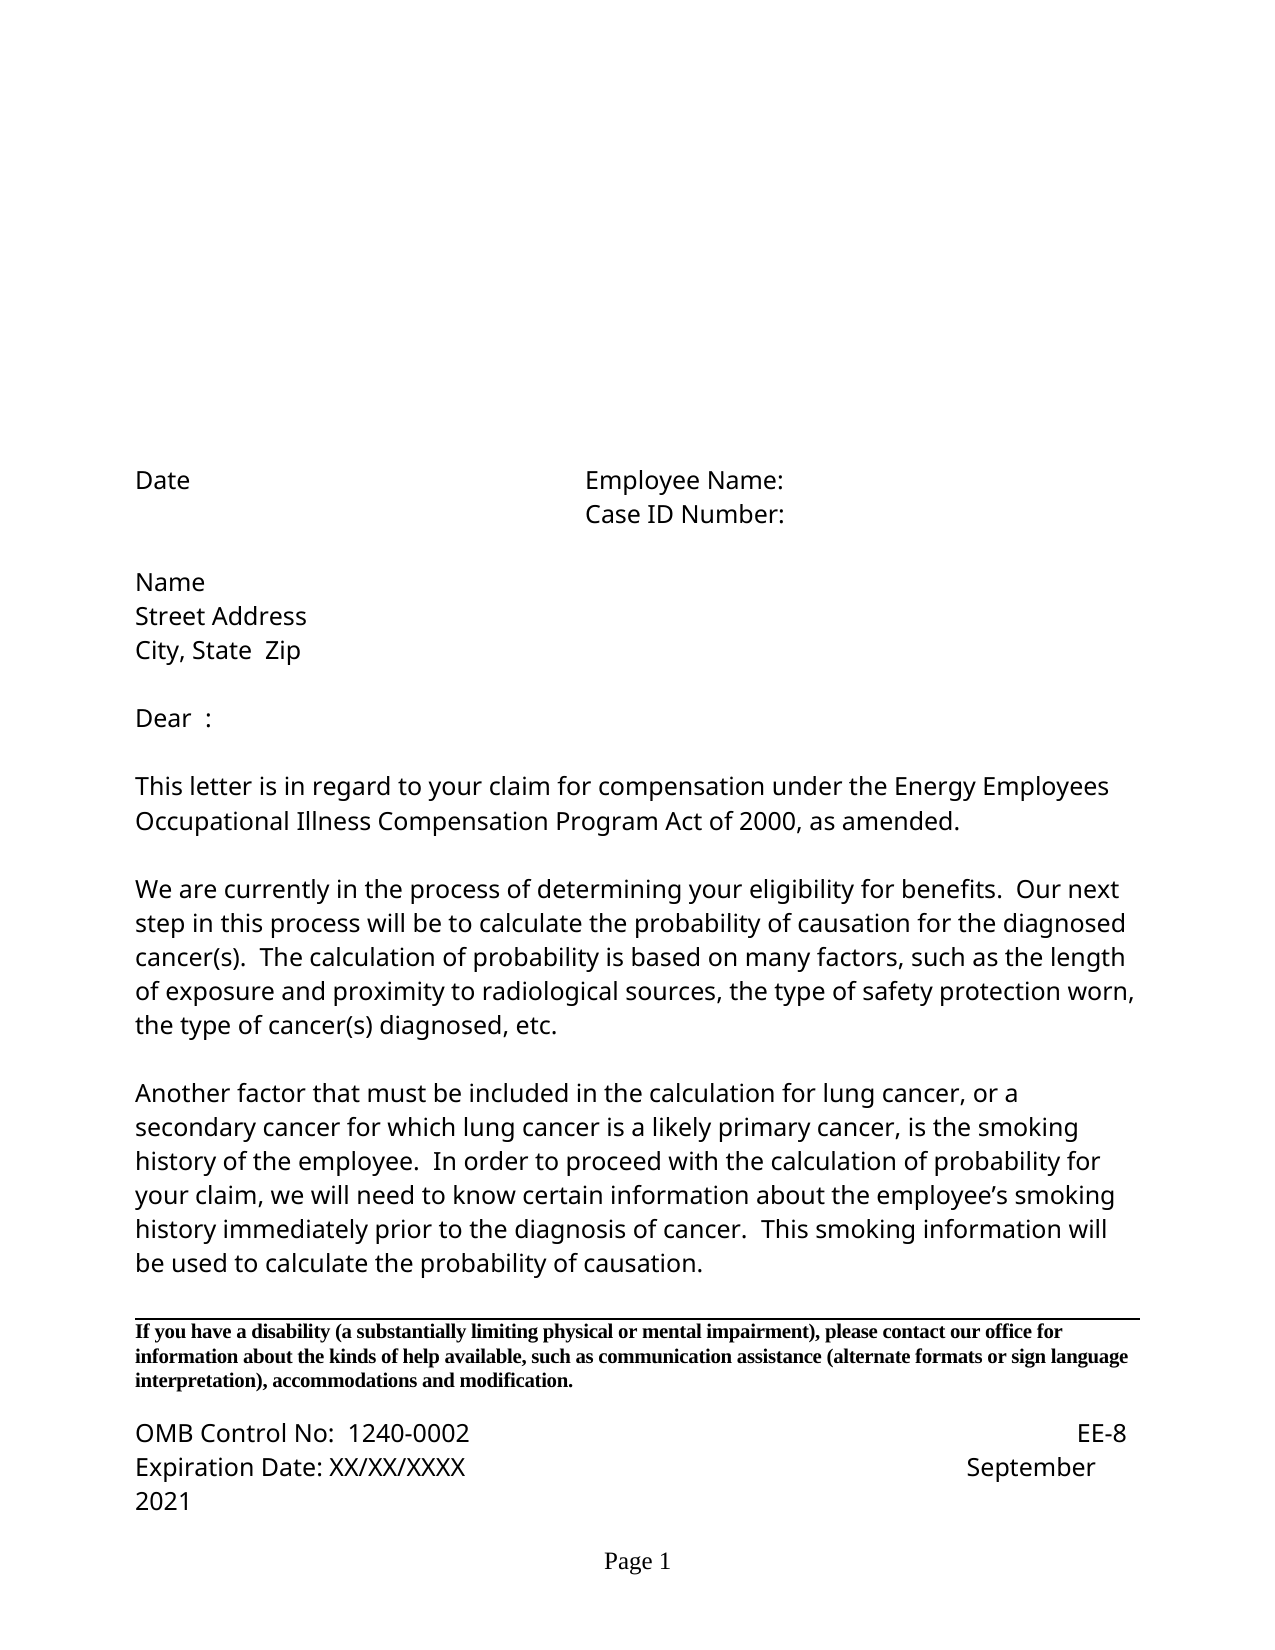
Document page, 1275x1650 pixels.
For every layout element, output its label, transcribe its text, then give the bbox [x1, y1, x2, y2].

text City, State Zip [135, 633, 1140, 667]
text Dear : [60, 701, 1140, 735]
text Date Employee Name: [135, 462, 1140, 497]
text Name [135, 565, 1140, 599]
text This letter is in regard to your claim for compensation under the Energy Employees Occupational Illness Compensation Program Act of 2000, as amended. [135, 769, 1140, 837]
text Case ID Number: [135, 497, 1140, 531]
text Street Address [135, 599, 1140, 633]
text We are currently in the process of determining your eligibility for benefits. Our next step in this process will be to calculate the probability of causation for the diagnosed cancer(s). The calculation of probability is based on many factors, such as the length of exposure and proximity to radiological sources, the type of safety protection worn, the type of cancer(s) diagnosed, etc. [135, 871, 1140, 1042]
text Another factor that must be included in the calculation for lung cancer, or a secondary cancer for which lung cancer is a likely primary cancer, is the smoking history of the employee. In order to proceed with the calculation of probability for your claim, we will need to know certain information about the employee’s smoking history immediately prior to the diagnosis of cancer. This smoking information will be used to calculate the probability of causation. [135, 1076, 1140, 1280]
